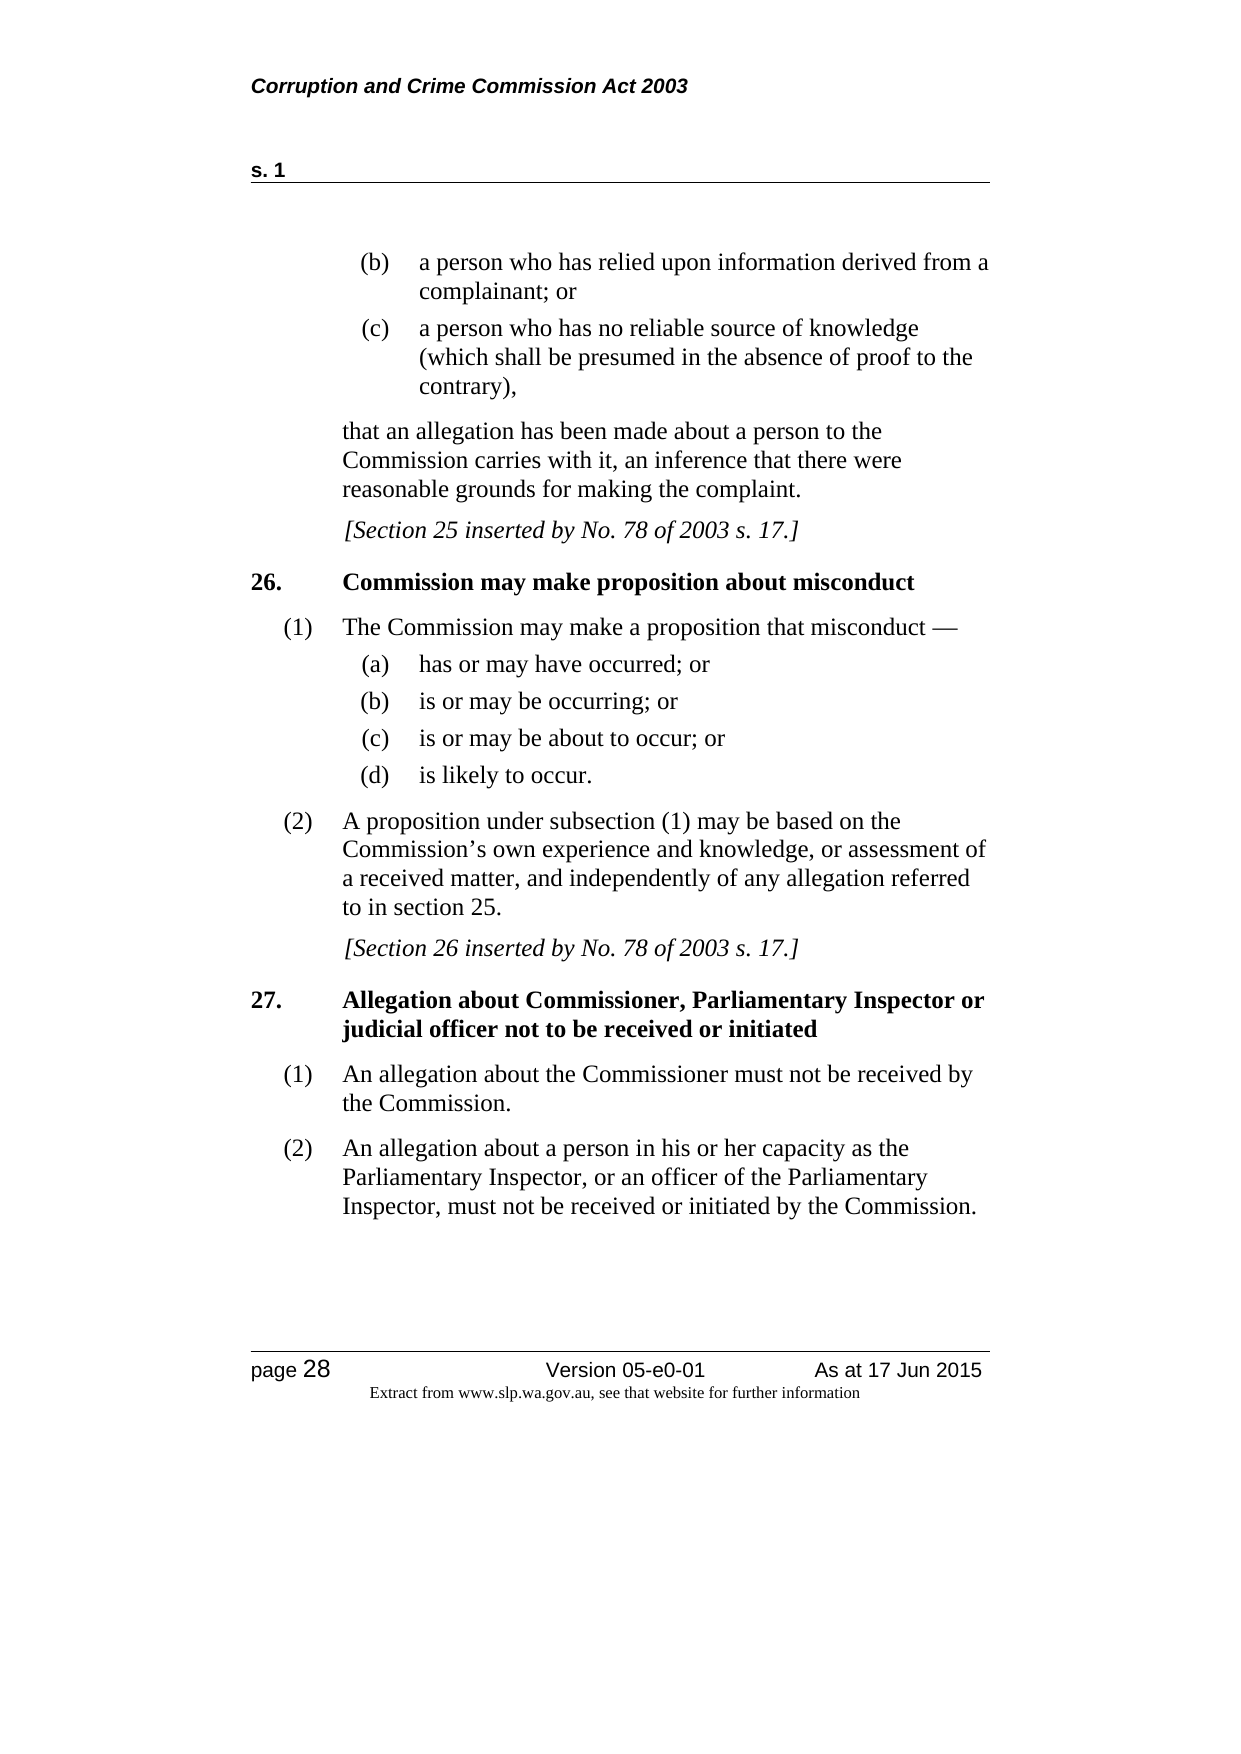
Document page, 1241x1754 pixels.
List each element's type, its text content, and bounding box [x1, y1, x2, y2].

text (1) The Commission may make a proposition that misconduct — [251, 612, 990, 641]
text (1) An allegation about the Commissioner must not be received by the Commission. [251, 1059, 990, 1117]
text [Section 26 inserted by No. 78 of 2003 s. 17.] [251, 933, 990, 962]
subtitle 26. Commission may make proposition about misconduct [251, 567, 990, 595]
text (c) is or may be about to occur; or [251, 723, 990, 752]
text (b) a person who has relied upon information derived from a complainant; or [251, 247, 990, 305]
text (c) a person who has no reliable source of knowledge (which shall be presumed in the absence of proof to the contrary), [251, 313, 990, 399]
text (d) is likely to occur. [251, 760, 990, 789]
text (a) has or may have occurred; or [251, 649, 990, 678]
text that an allegation has been made about a person to the Commission carries with it, an inference that there were reasonable grounds for making the complaint. [251, 416, 990, 502]
text (b) is or may be occurring; or [251, 686, 990, 715]
subtitle 27. Allegation about Commissioner, Parliamentary Inspector or judicial officer not to be received or initiated [251, 985, 990, 1042]
text (2) An allegation about a person in his or her capacity as the Parliamentary Inspector, or an officer of the Parliamentary Inspector, must not be received or initiated by the Commission. [251, 1133, 990, 1219]
text (2) A proposition under subsection (1) may be based on the Commission’s own experience and knowledge, or assessment of a received matter, and independently of any allegation referred to in section 25. [251, 806, 990, 921]
text [Section 25 inserted by No. 78 of 2003 s. 17.] [251, 515, 990, 544]
